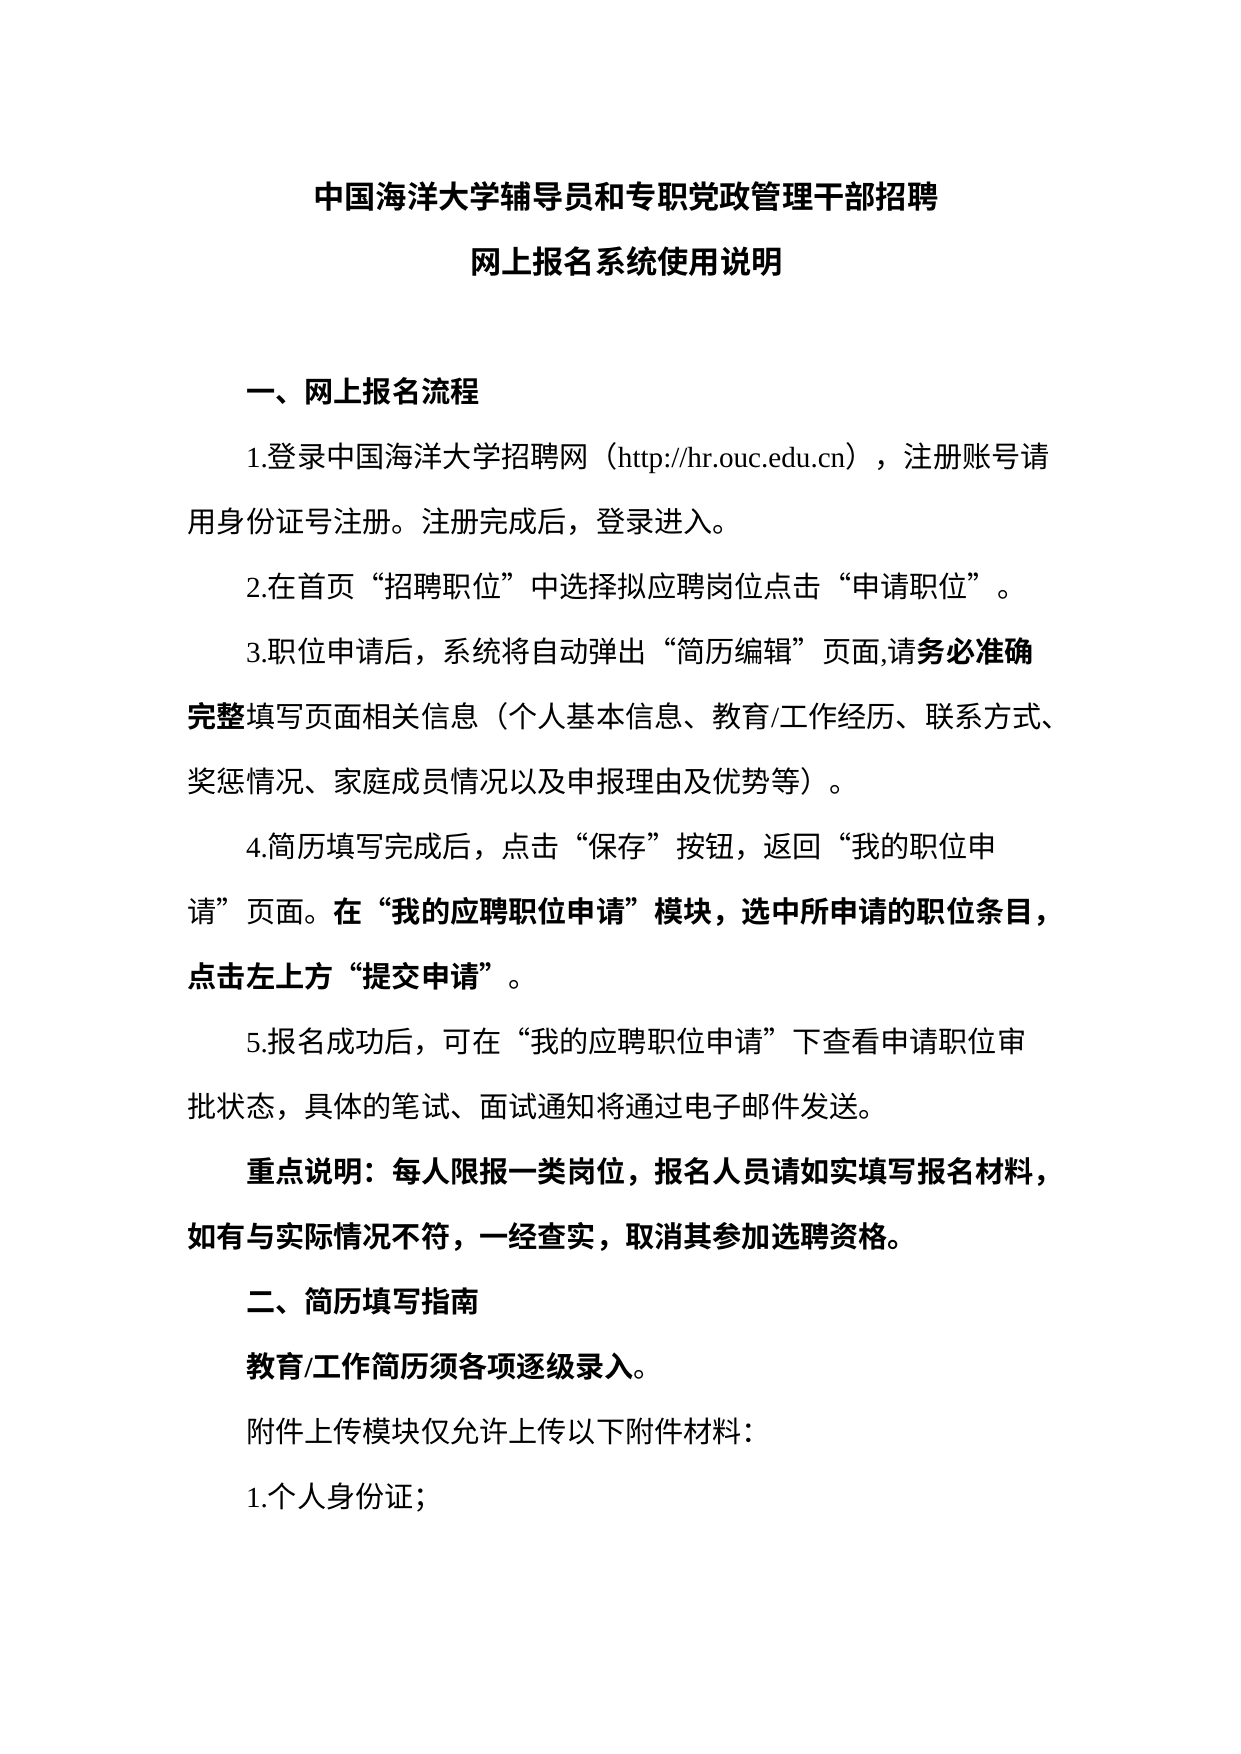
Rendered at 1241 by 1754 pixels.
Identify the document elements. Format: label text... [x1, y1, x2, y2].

text 教育/工作简历须各项逐级录入。 [187, 1332, 1053, 1397]
text 1.登录中国海洋大学招聘网（http://hr.ouc.edu.cn），注册账号请用身份证号注册。注册完成后，登录进入。 [187, 422, 1053, 552]
text 附件上传模块仅允许上传以下附件材料： [187, 1397, 1053, 1462]
text 二、简历填写指南 [187, 1267, 1053, 1332]
text 5.报名成功后，可在“我的应聘职位申请”下查看申请职位审批状态，具体的笔试、面试通知将通过电子邮件发送。 [187, 1007, 1053, 1137]
text 重点说明：每人限报一类岗位，报名人员请如实填写报名材料，如有与实际情况不符，一经查实，取消其参加选聘资格。 [187, 1137, 1053, 1267]
text 1.个人身份证； [187, 1462, 1053, 1527]
text 网上报名系统使用说明 [187, 227, 1053, 292]
text 2.在首页“招聘职位”中选择拟应聘岗位点击“申请职位”。 [187, 552, 1053, 617]
text 3.职位申请后，系统将自动弹出“简历编辑”页面,请务必准确完整填写页面相关信息（个人基本信息、教育/工作经历、联系方式、奖惩情况、家庭成员情况以及申报理由及优势等）。 [187, 617, 1053, 812]
text 中国海洋大学辅导员和专职党政管理干部招聘 [187, 162, 1053, 227]
text 一、网上报名流程 [187, 357, 1053, 422]
text 4.简历填写完成后，点击“保存”按钮，返回“我的职位申请”页面。在“我的应聘职位申请”模块，选中所申请的职位条目，点击左上方“提交申请”。 [187, 812, 1053, 1007]
